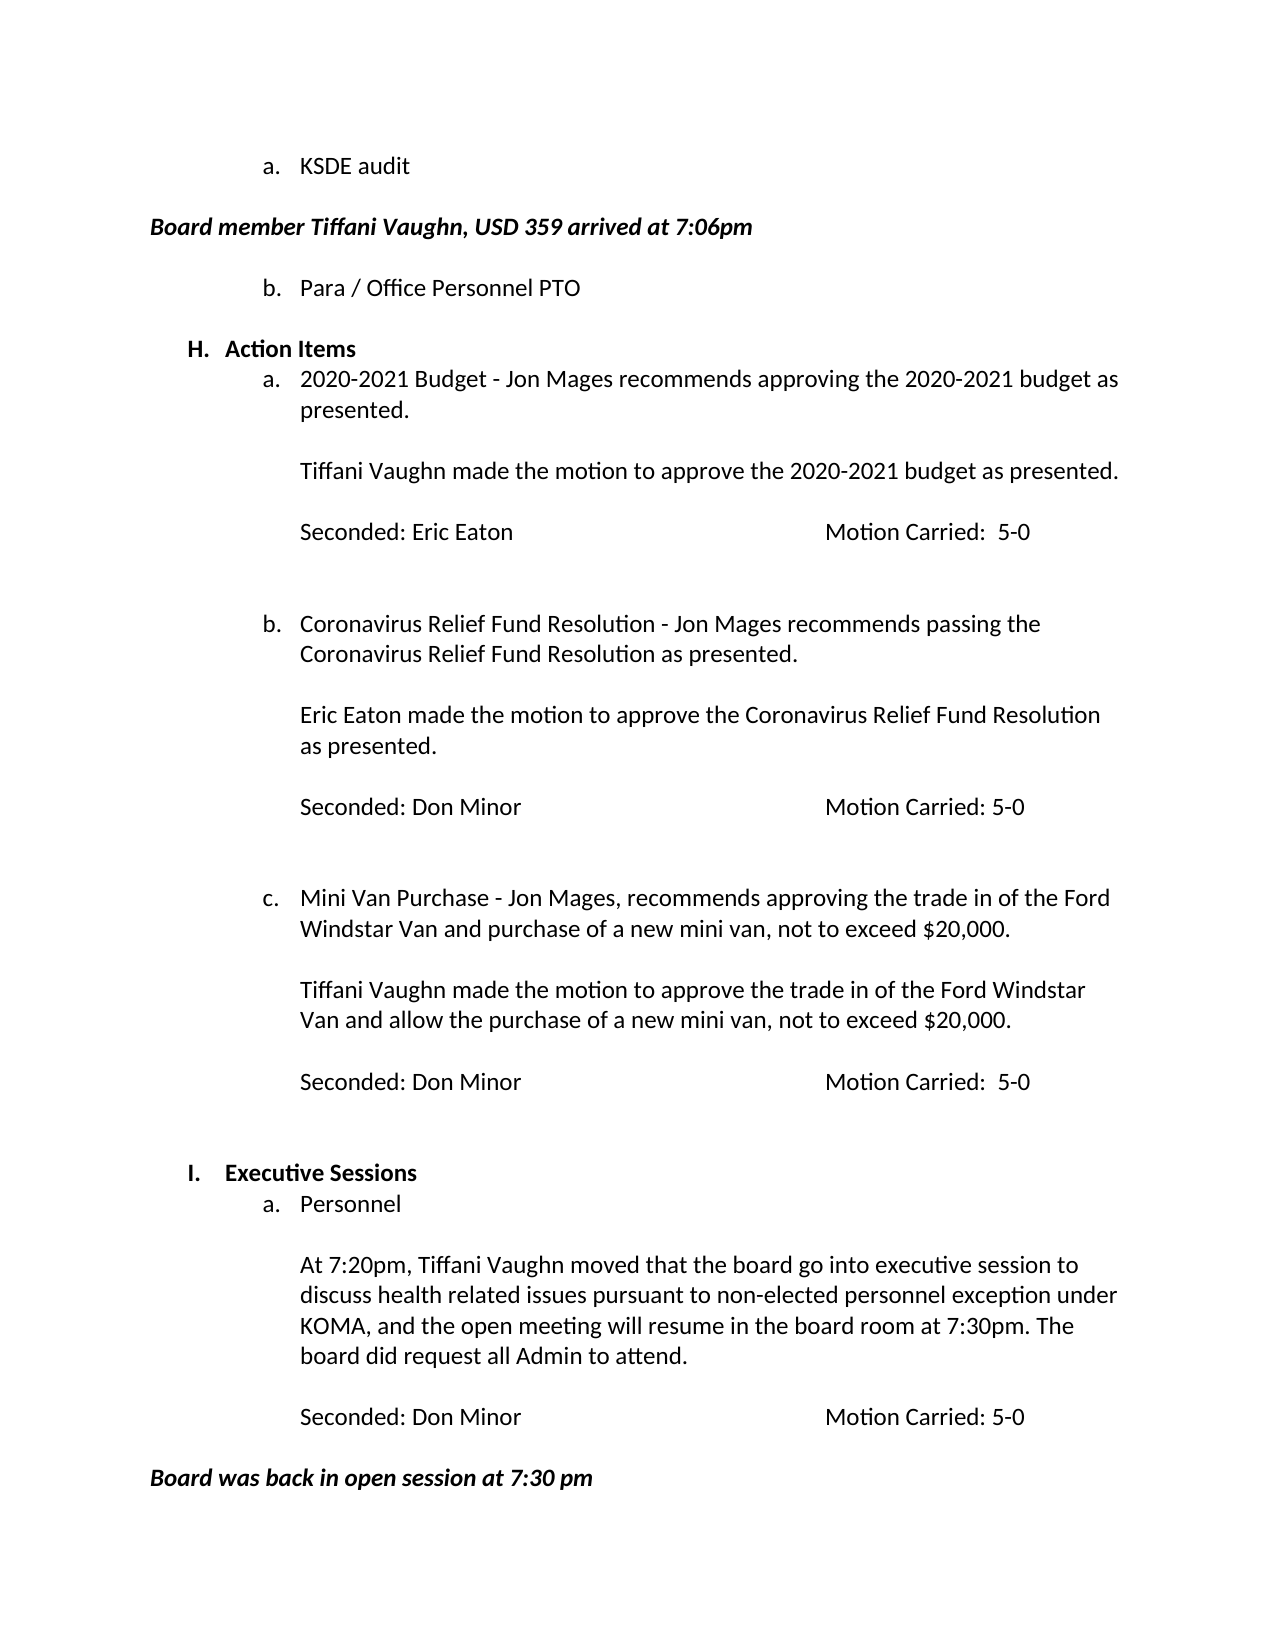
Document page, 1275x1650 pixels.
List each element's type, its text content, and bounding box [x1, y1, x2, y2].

list KSDE audit [262, 150, 1125, 181]
list Executive Sessions [187, 1157, 1125, 1188]
text Eric Eaton made the motion to approve the Coronavirus Relief Fund Resolution as presented. [300, 699, 1125, 760]
list Para / Office Personnel PTO [262, 272, 1125, 303]
list 2020-2021 Budget - Jon Mages recommends approving the 2020-2021 budget as presented. [262, 364, 1125, 425]
list Coronavirus Relief Fund Resolution - Jon Mages recommends passing the Coronavirus Relief Fund Resolution as presented. [262, 608, 1125, 669]
list Action Items [187, 333, 1125, 364]
text At 7:20pm, Tiffani Vaughn moved that the board go into executive session to discuss health related issues pursuant to non-elected personnel exception under KOMA, and the open meeting will resume in the board room at 7:30pm. The board did request all Admin to attend. [300, 1249, 1125, 1371]
text Seconded: Eric Eaton Motion Carried: 5-0 [300, 516, 1125, 547]
text Seconded: Don Minor Motion Carried: 5-0 [300, 791, 1125, 821]
text Board was back in open session at 7:30 pm [150, 1462, 1125, 1493]
text Tiffani Vaughn made the motion to approve the trade in of the Ford Windstar Van and allow the purchase of a new mini van, not to exceed $20,000. [300, 974, 1125, 1035]
list Mini Van Purchase - Jon Mages, recommends approving the trade in of the Ford Windstar Van and purchase of a new mini van, not to exceed $20,000. [262, 882, 1125, 943]
text Board member Tiffani Vaughn, USD 359 arrived at 7:06pm [150, 211, 1125, 242]
text Tiffani Vaughn made the motion to approve the 2020-2021 budget as presented. [300, 455, 1125, 486]
list Personnel [262, 1188, 1125, 1218]
text Seconded: Don Minor Motion Carried: 5-0 [300, 1066, 1125, 1096]
text Seconded: Don Minor Motion Carried: 5-0 [300, 1401, 1125, 1432]
